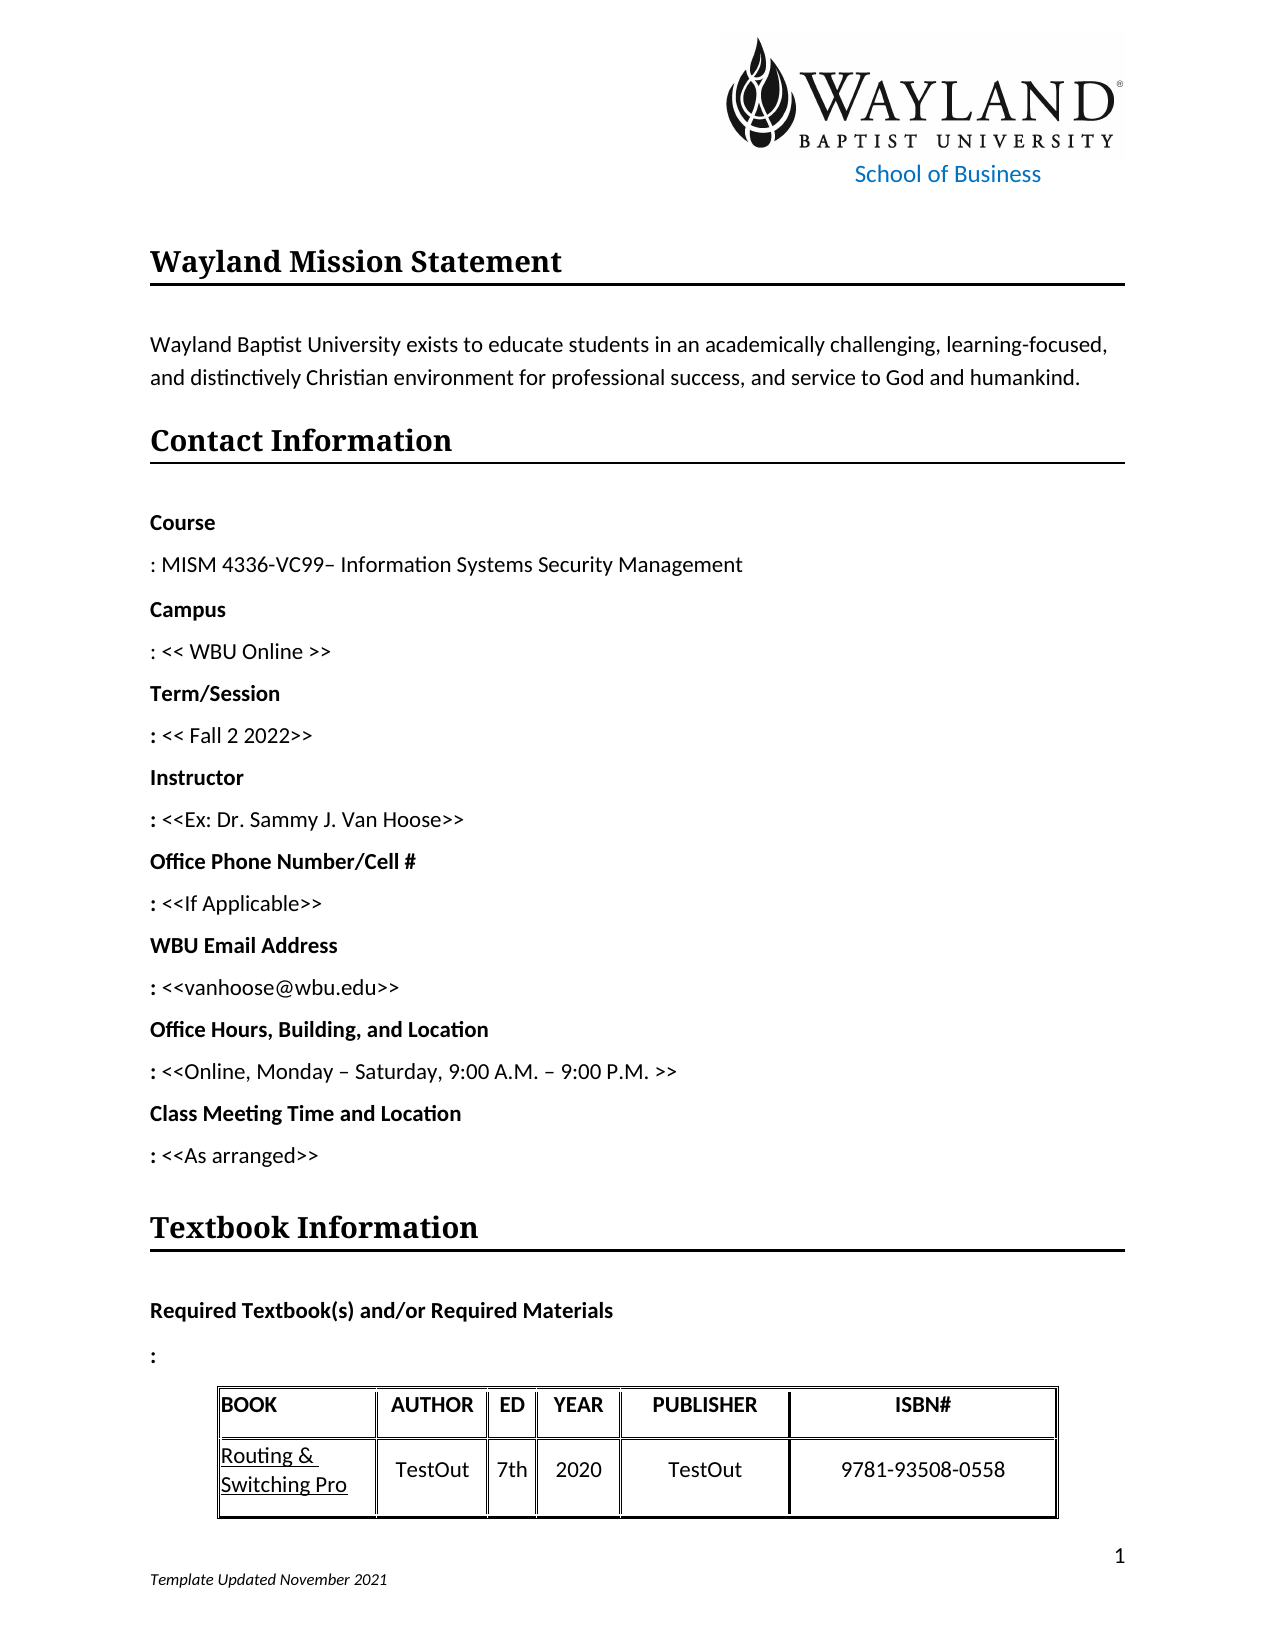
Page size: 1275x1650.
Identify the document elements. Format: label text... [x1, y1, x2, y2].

text : << Fall 2 2022>> [150, 721, 1125, 749]
picture [721, 30, 1125, 159]
table_cell TestOut [621, 1440, 789, 1516]
text : MISM 4336-VC99– Information Systems Security Management [150, 550, 1125, 578]
text Term/Session [150, 679, 1125, 707]
table_header PUBLISHER [621, 1389, 789, 1437]
table_cell Routing & Switching Pro [218, 1437, 377, 1516]
text : <<Online, Monday – Saturday, 9:00 A.M. – 9:00 P.M. >> [150, 1057, 1125, 1085]
text Instructor [150, 763, 1125, 791]
table_cell 2020 [536, 1440, 621, 1516]
table_cell 7th [488, 1440, 536, 1516]
text WBU Email Address [150, 931, 1125, 959]
text : << WBU Online >> [150, 637, 1125, 665]
text : <<As arranged>> [150, 1141, 1125, 1169]
text : <<vanhoose@wbu.edu>> [150, 973, 1125, 1001]
table_header BOOK [220, 1389, 377, 1437]
text Wayland Baptist University exists to educate students in an academically challenging, learning-focused, and distinctively Christian environment for professional success, and service to God and humankind. [150, 330, 1125, 391]
table_cell TestOut [377, 1440, 488, 1516]
text Campus [150, 595, 1125, 623]
text : <<If Applicable>> [150, 889, 1125, 917]
table_header ISBN# [789, 1389, 1055, 1437]
table_header AUTHOR [377, 1389, 488, 1437]
subtitle Textbook Information [150, 1208, 1125, 1249]
table_header ED [488, 1389, 536, 1437]
text Course [150, 508, 1125, 536]
text : [150, 1341, 1125, 1369]
text Required Textbook(s) and/or Required Materials [150, 1296, 1125, 1324]
subtitle Contact Information [150, 420, 1125, 462]
table_header YEAR [536, 1389, 621, 1437]
table_cell 9781-93508-0558 [789, 1437, 1057, 1516]
text Class Meeting Time and Location [150, 1099, 1125, 1127]
subtitle Wayland Mission Statement [150, 242, 1125, 283]
text : <<Ex: Dr. Sammy J. Van Hoose>> [150, 805, 1125, 833]
text Office Hours, Building, and Location [150, 1015, 1125, 1043]
text Office Phone Number/Cell # [150, 847, 1125, 875]
